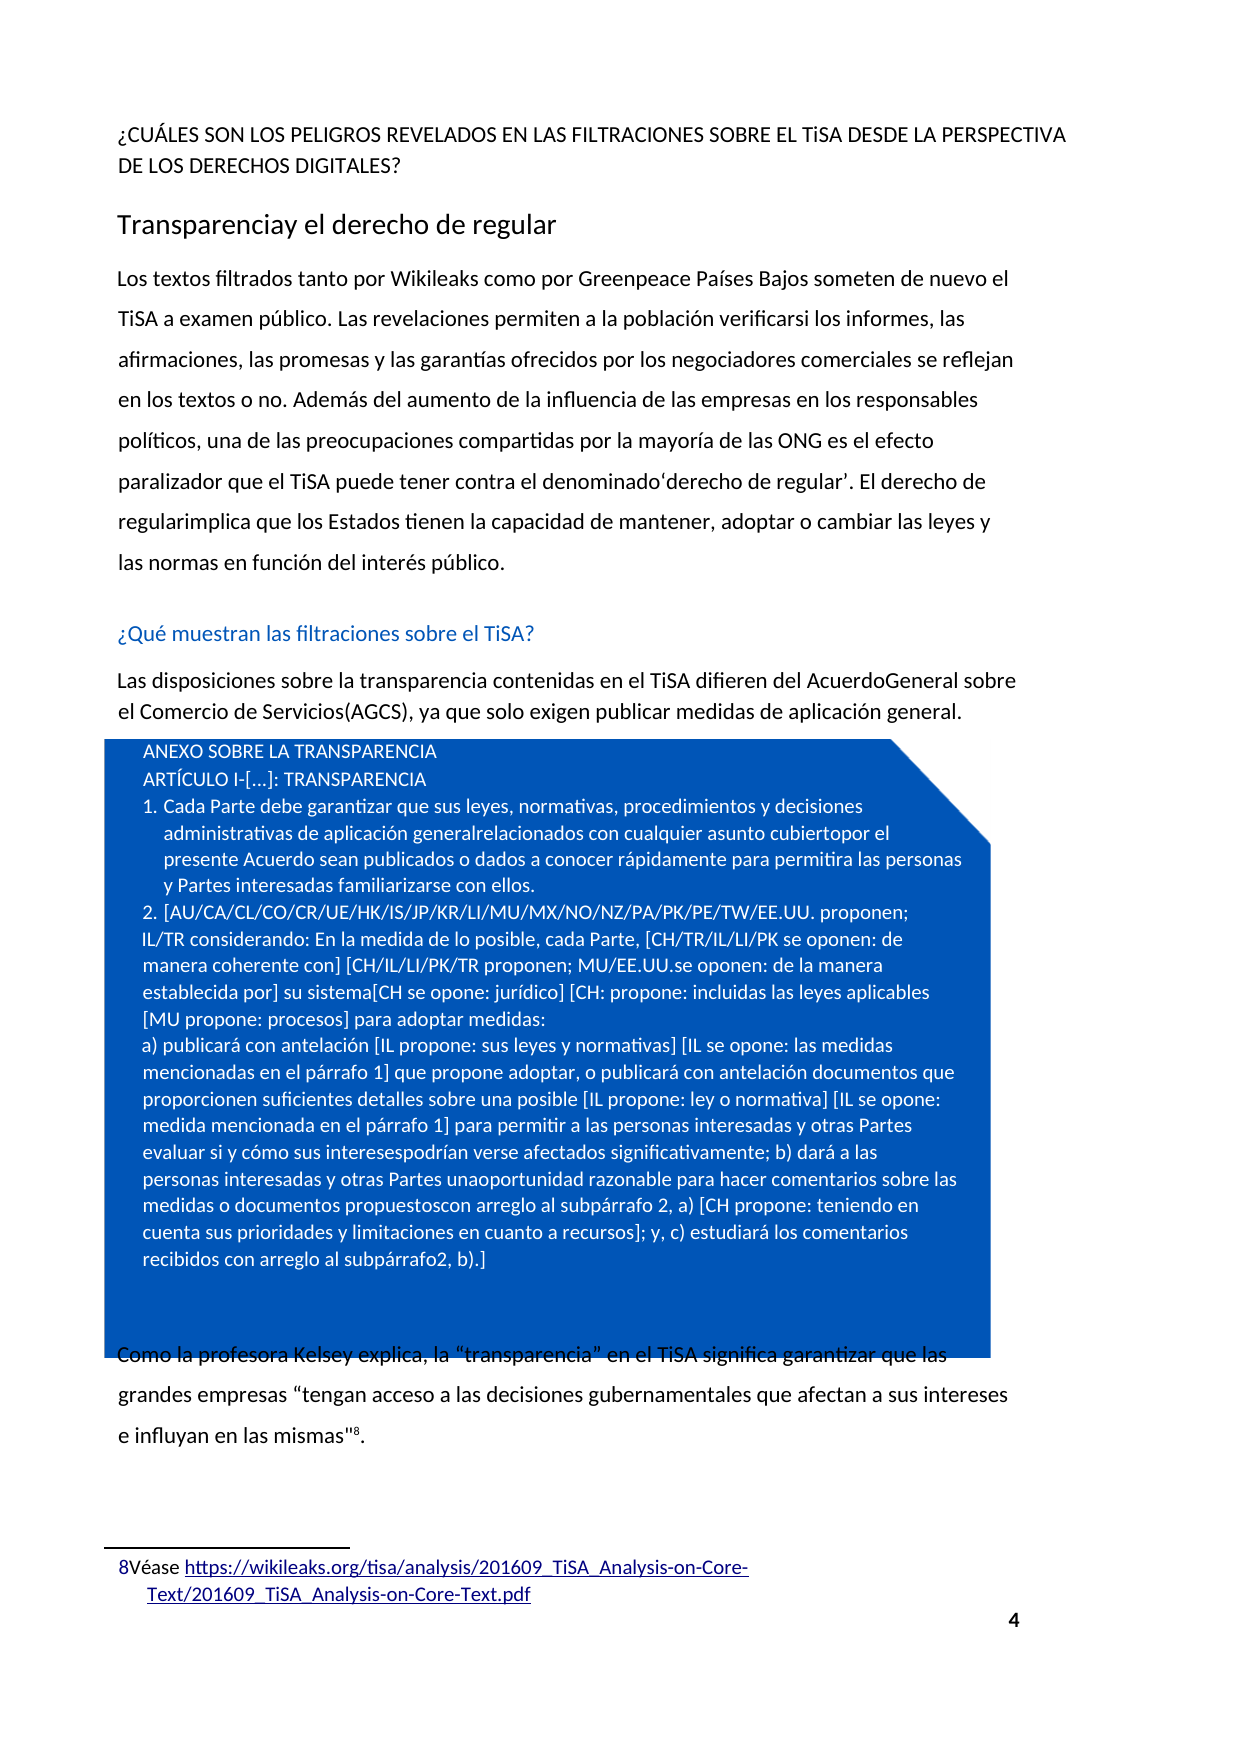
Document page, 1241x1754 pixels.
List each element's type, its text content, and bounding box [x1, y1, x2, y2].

text ¿Qué muestran las filtraciones sobre el TiSA? [117, 619, 1083, 647]
text Las disposiciones sobre la transparencia contenidas en el TiSA difieren del AcuerdoGeneral sobre el Comercio de Servicios(AGCS), ya que solo exigen publicar medidas de aplicación general. [117, 667, 1019, 725]
list Cada Parte debe garantizar que sus leyes, normativas, procedimientos y decisiones administrativas de aplicación generalrelacionados con cualquier asunto cubiertopor el presente Acuerdo sean publicados o dados a conocer rápidamente para permitira las personas y Partes interesadas familiarizarse con ellos. [142, 794, 964, 898]
picture [104, 738, 991, 1358]
text Como la profesora Kelsey explica, la “transparencia” en el TiSA significa garantizar que las grandes empresas “tengan acceso a las decisiones gubernamentales que afectan a sus intereses e influyan en las mismas". [117, 1340, 1019, 1449]
text Los textos filtrados tanto por Wikileaks como por Greenpeace Países Bajos someten de nuevo el TiSA a examen público. Las revelaciones permiten a la población verificarsi los informes, las afirmaciones, las promesas y las garantías ofrecidos por los negociadores comerciales se reflejan en los textos o no. Además del aumento de la influencia de las empresas en los responsables políticos, una de las preocupaciones compartidas por la mayoría de las ONG es el efecto paralizador que el TiSA puede tener contra el denominado‘derecho de regular’. El derecho de regularimplica que los Estados tienen la capacidad de mantener, adoptar o cambiar las leyes y las normas en función del interés público. [117, 264, 1019, 576]
text IL/TR considerando: En la medida de lo posible, cada Parte, [CH/TR/IL/LI/PK se oponen: de manera coherente con] [CH/IL/LI/PK/TR proponen; MU/EE.UU.se oponen: de la manera establecida por] su sistema[CH se opone: jurídico] [CH: propone: incluidas las leyes aplicables [MU propone: procesos] para adoptar medidas: [141, 926, 959, 1031]
text a) publicará con antelación [IL propone: sus leyes y normativas] [IL se opone: las medidas mencionadas en el párrafo 1] que propone adoptar, o publicará con antelación documentos que proporcionen suficientes detalles sobre una posible [IL propone: ley o normativa] [IL se opone: medida mencionada en el párrafo 1] para permitir a las personas interesadas y otras Partes evaluar si y cómo sus interesespodrían verse afectados significativamente; b) dará a las personas interesadas y otras Partes unaoportunidad razonable para hacer comentarios sobre las medidas o documentos propuestoscon arreglo al subpárrafo 2, a) [CH propone: teniendo en cuenta sus prioridades y limitaciones en cuanto a recursos]; y, c) estudiará los comentarios recibidos con arreglo al subpárrafo2, b).] [141, 1033, 959, 1271]
subtitle Transparenciay el derecho de regular [117, 206, 1042, 241]
text ¿CUÁLES SON LOS PELIGROS REVELADOS EN LAS FILTRACIONES SOBRE EL TiSA DESDE LA PERSPECTIVA DE LOS DERECHOS DIGITALES? [117, 120, 1083, 179]
text ARTÍCULO I-[...]: TRANSPARENCIA [143, 766, 1083, 791]
text ANEXO SOBRE LA TRANSPARENCIA [143, 738, 1083, 763]
list [AU/CA/CL/CO/CR/UE/HK/IS/JP/KR/LI/MU/MX/NO/NZ/PA/PK/PE/TW/EE.UU. proponen; [142, 899, 964, 924]
